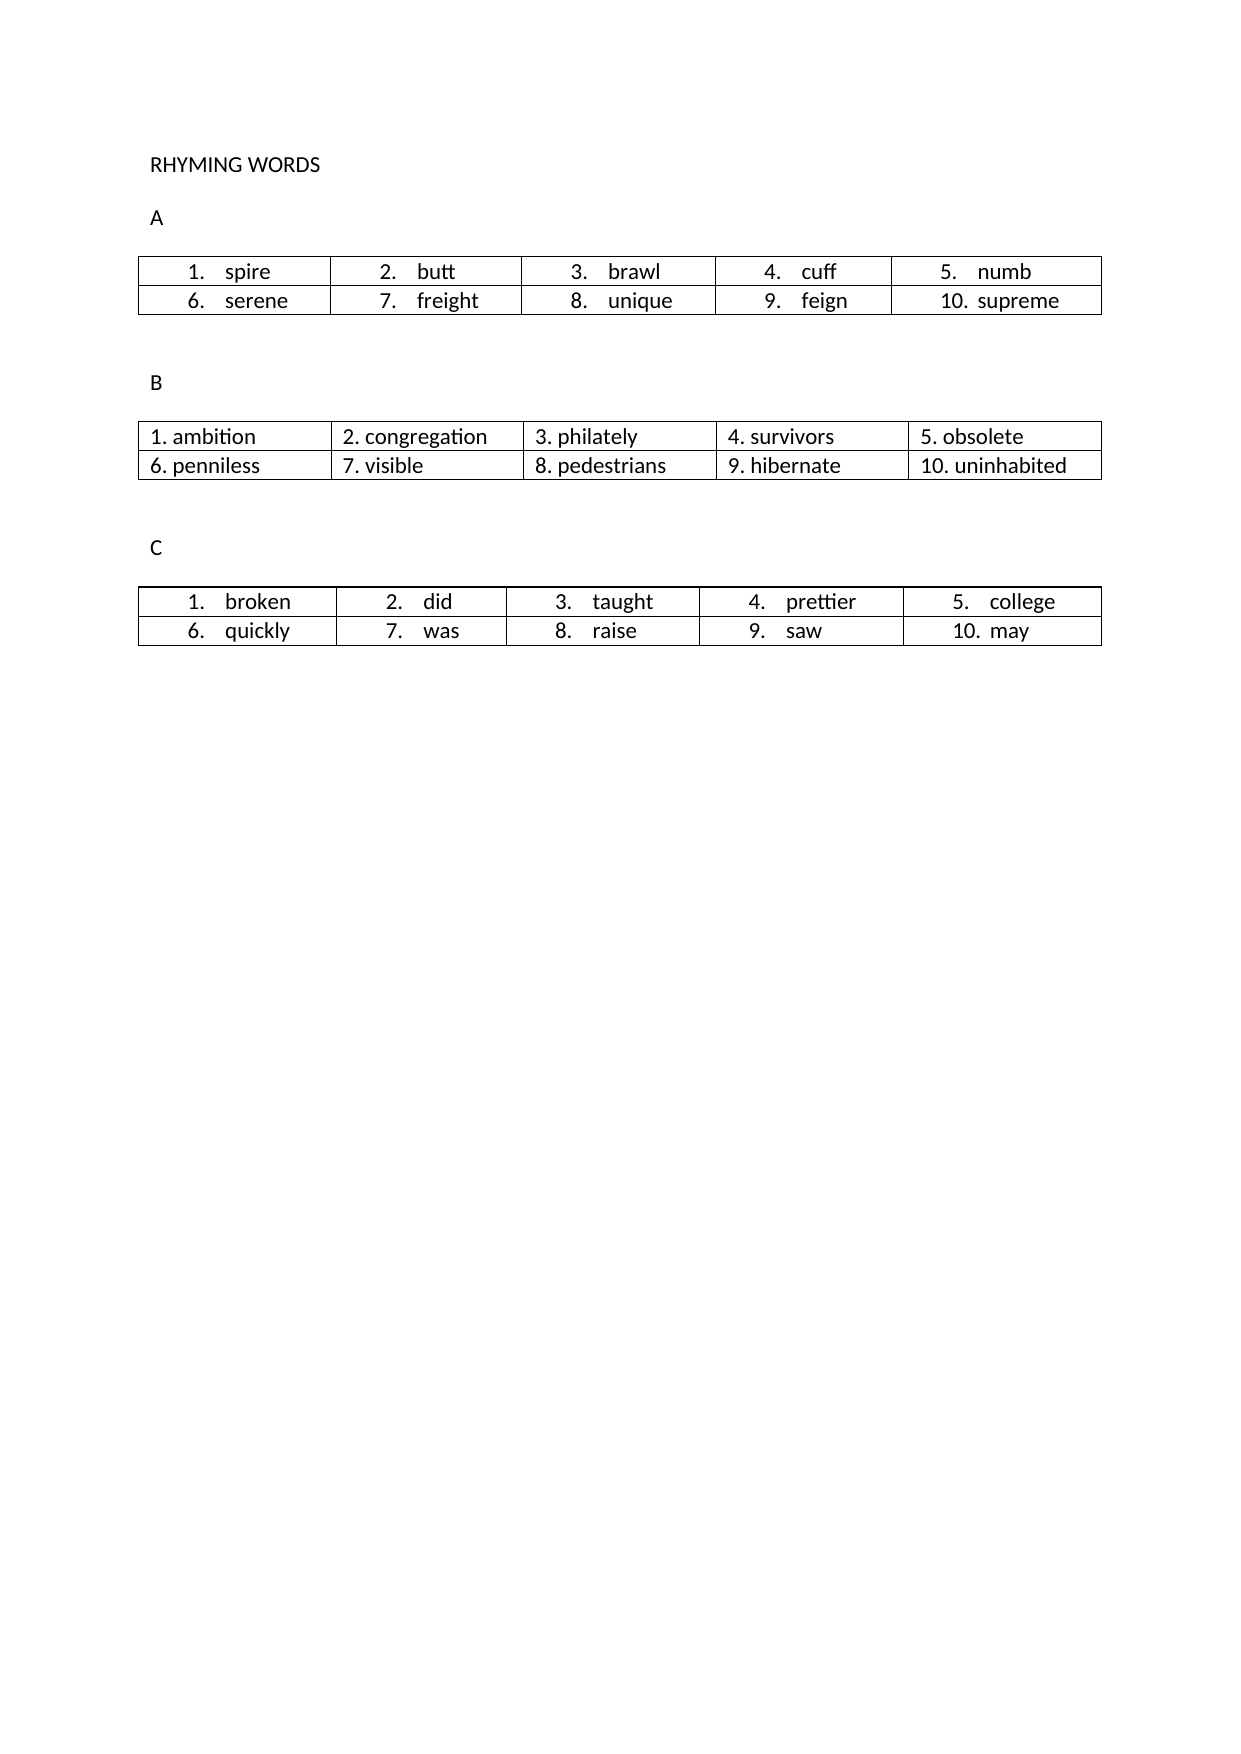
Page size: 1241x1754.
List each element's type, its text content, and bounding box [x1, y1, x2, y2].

table_header college [904, 588, 1101, 616]
table_header numb [892, 257, 1101, 285]
table_cell may [904, 617, 1101, 644]
table_header brawl [522, 257, 715, 285]
table_header 3. philately [524, 422, 716, 450]
table_cell freight [331, 286, 521, 314]
table_cell 7. visible [332, 451, 523, 479]
table_header 1. ambition [139, 422, 331, 450]
table_header 4. survivors [717, 422, 908, 450]
text RHYMING WORDS [150, 150, 1090, 178]
table_cell supreme [892, 286, 1101, 314]
table_cell was [337, 617, 506, 644]
table_cell 6. penniless [139, 451, 331, 479]
table_cell quickly [139, 617, 336, 644]
table_header prettier [700, 588, 903, 616]
table_header 5. obsolete [909, 422, 1101, 450]
text B [150, 368, 1090, 396]
table_cell serene [139, 286, 330, 314]
table_cell feign [716, 286, 891, 314]
table_cell raise [507, 617, 699, 644]
table_header did [337, 588, 506, 616]
table_header cuff [716, 257, 891, 285]
table_header taught [507, 588, 699, 616]
table_cell 8. pedestrians [524, 451, 716, 479]
table_header broken [139, 588, 336, 616]
table_header spire [139, 257, 330, 285]
table_header 2. congregation [332, 422, 523, 450]
table_cell 9. hibernate [717, 451, 908, 479]
table_cell unique [522, 286, 715, 314]
text A [150, 203, 1090, 231]
table_cell saw [700, 617, 903, 644]
table_cell 10. uninhabited [909, 451, 1101, 479]
table_header butt [331, 257, 521, 285]
text C [150, 533, 1090, 561]
